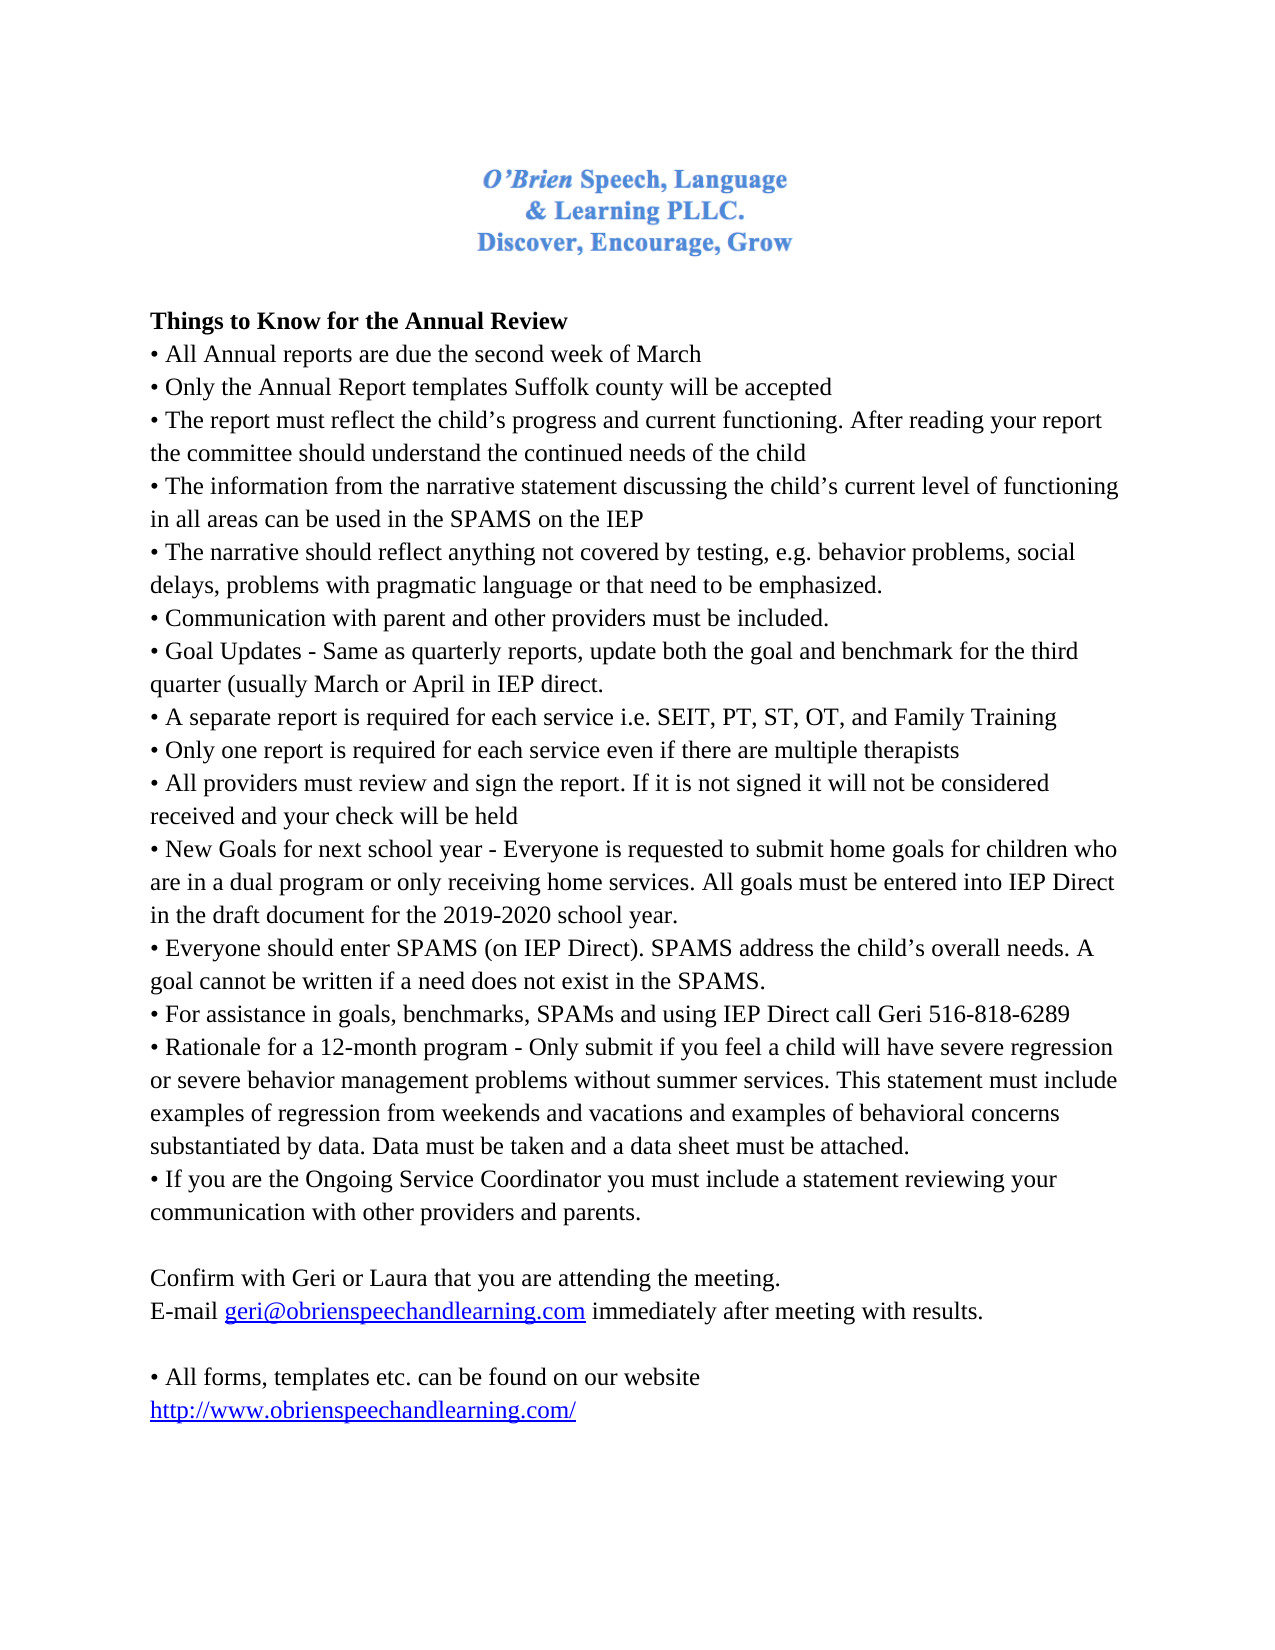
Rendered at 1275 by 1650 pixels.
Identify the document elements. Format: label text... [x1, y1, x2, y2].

text • A separate report is required for each service i.e. SEIT, PT, ST, OT, and Family Training [150, 702, 1125, 731]
text • The narrative should reflect anything not covered by testing, e.g. behavior problems, social delays, problems with pragmatic language or that need to be emphasized. [150, 537, 1125, 599]
text • Everyone should enter SPAMS (on IEP Direct). SPAMS address the child’s overall needs. A goal cannot be written if a need does not exist in the SPAMS. [150, 933, 1125, 995]
text • Only the Annual Report templates Suffolk county will be accepted [150, 372, 1125, 401]
text • For assistance in goals, benchmarks, SPAMs and using IEP Direct call Geri 516-818-6289 [150, 999, 1125, 1028]
text Confirm with Geri or Laura that you are attending the meeting. [150, 1263, 1125, 1292]
text Things to Know for the Annual Review [150, 306, 1125, 334]
text • The report must reflect the child’s progress and current functioning. After reading your report the committee should understand the continued needs of the child [150, 405, 1125, 467]
text • If you are the Ongoing Service Coordinator you must include a statement reviewing your communication with other providers and parents. [150, 1164, 1125, 1226]
text • Only one report is required for each service even if there are multiple therapists [150, 735, 1125, 764]
text • All Annual reports are due the second week of March [150, 339, 1125, 367]
text • All providers must review and sign the report. If it is not signed it will not be considered received and your check will be held [150, 768, 1125, 830]
text • Communication with parent and other providers must be included. [150, 603, 1125, 632]
text • New Goals for next school year - Everyone is requested to submit home goals for children who are in a dual program or only receiving home services. All goals must be entered into IEP Direct in the draft document for the 2019-2020 school year. [150, 834, 1125, 929]
text • Goal Updates - Same as quarterly reports, update both the goal and benchmark for the third quarter (usually March or April in IEP direct. [150, 636, 1125, 698]
picture [447, 150, 828, 277]
text E-mail geri@obrienspeechandlearning.com immediately after meeting with results. [150, 1296, 1125, 1325]
text • All forms, templates etc. can be found on our website http://www.obrienspeechandlearning.com/ [150, 1362, 1125, 1424]
text • Rationale for a 12-month program - Only submit if you feel a child will have severe regression or severe behavior management problems without summer services. This statement must include examples of regression from weekends and vacations and examples of behavioral concerns substantiated by data. Data must be taken and a data sheet must be attached. [150, 1032, 1125, 1160]
text • The information from the narrative statement discussing the child’s current level of functioning in all areas can be used in the SPAMS on the IEP [150, 471, 1125, 533]
